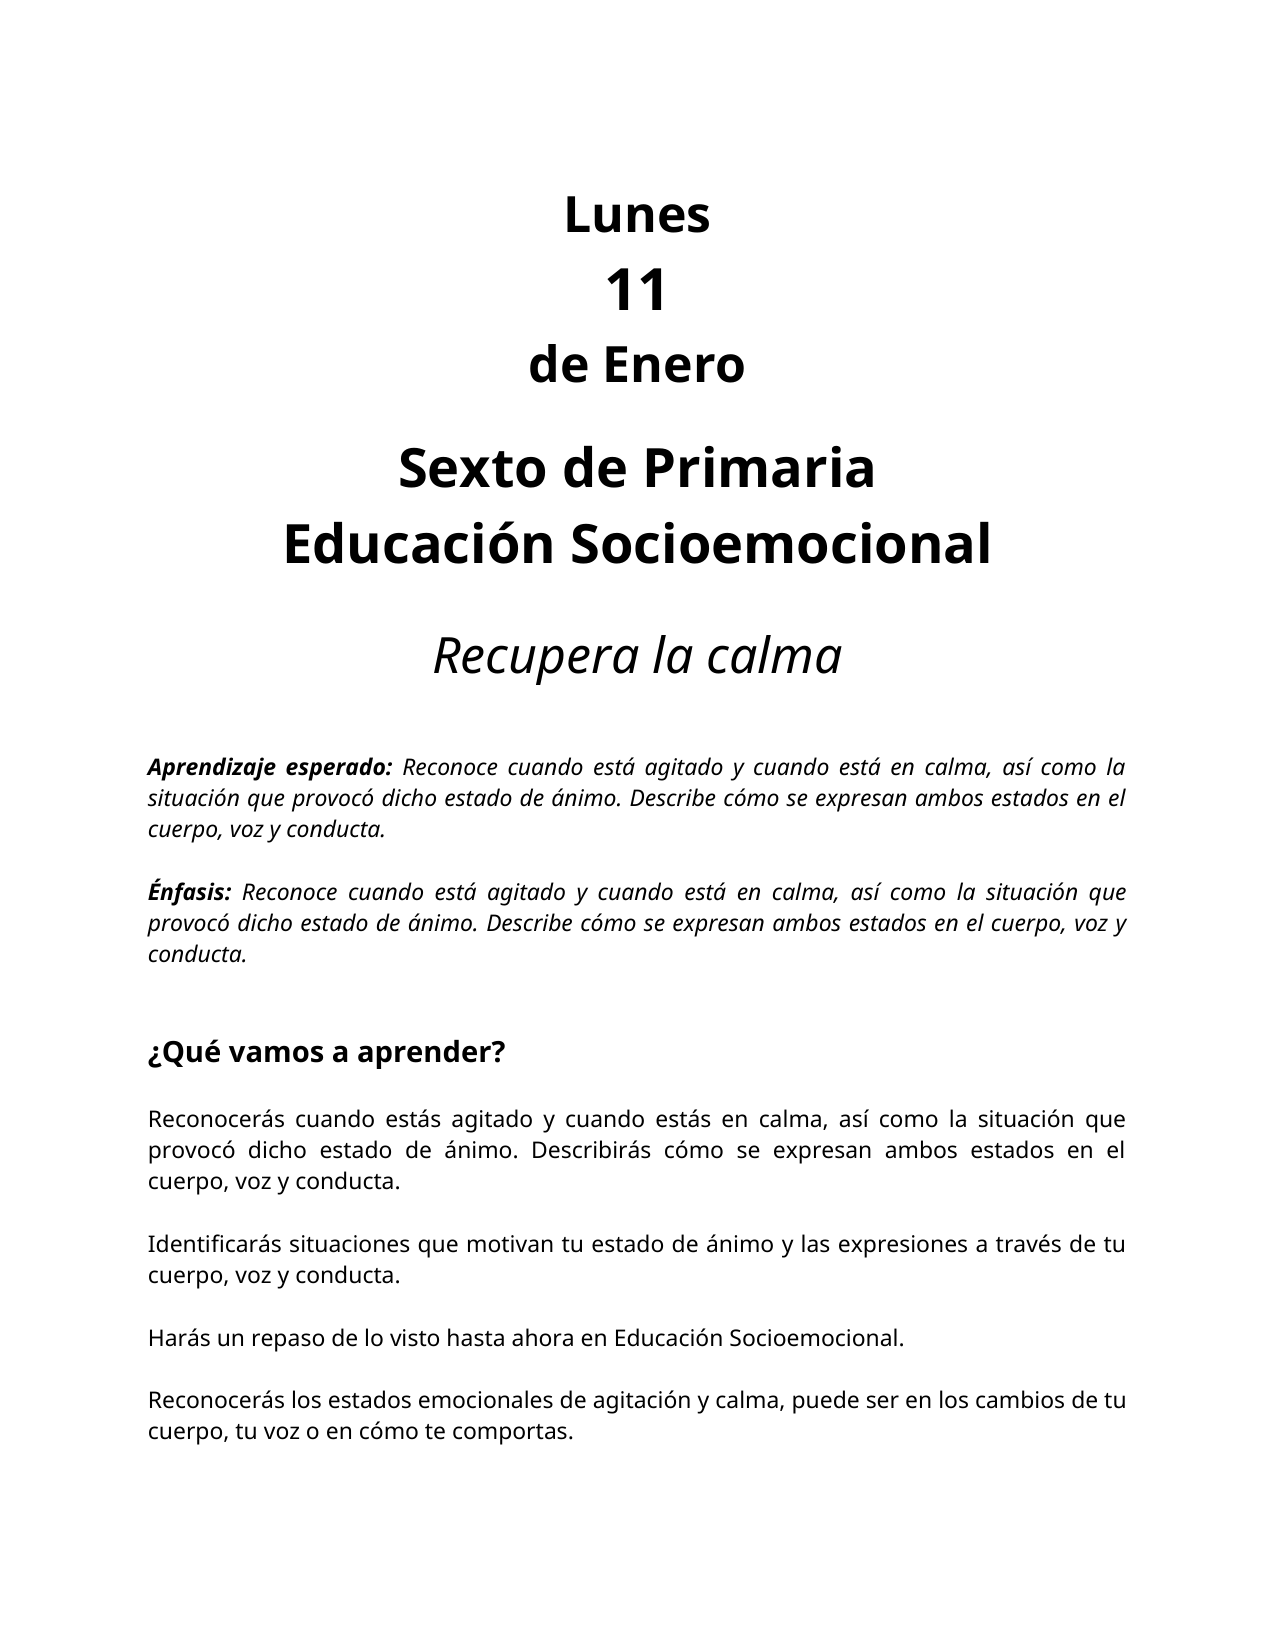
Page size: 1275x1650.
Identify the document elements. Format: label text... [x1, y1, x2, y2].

text Aprendizaje esperado: Reconoce cuando está agitado y cuando está en calma, así como la situación que provocó dicho estado de ánimo. Describe cómo se expresan ambos estados en el cuerpo, voz y conducta. [148, 751, 1127, 844]
text Sexto de Primaria [148, 428, 1127, 504]
text Reconocerás los estados emocionales de agitación y calma, puede ser en los cambios de tu cuerpo, tu voz o en cómo te comportas. [148, 1384, 1127, 1446]
text ¿Qué vamos a aprender? [148, 1032, 1127, 1071]
text Lunes [148, 177, 1127, 247]
text Educación Socioemocional [148, 504, 1127, 579]
text Reconocerás cuando estás agitado y cuando estás en calma, así como la situación que provocó dicho estado de ánimo. Describirás cómo se expresan ambos estados en el cuerpo, voz y conducta. [148, 1103, 1127, 1196]
text Énfasis: Reconoce cuando está agitado y cuando está en calma, así como la situación que provocó dicho estado de ánimo. Describe cómo se expresan ambos estados en el cuerpo, voz y conducta. [148, 876, 1127, 969]
text 11 [148, 247, 1127, 328]
text Identificarás situaciones que motivan tu estado de ánimo y las expresiones a través de tu cuerpo, voz y conducta. [148, 1228, 1127, 1290]
text Recupera la calma [148, 618, 1127, 688]
text Harás un repaso de lo visto hasta ahora en Educación Socioemocional. [148, 1321, 1127, 1353]
text de Enero [148, 328, 1127, 397]
